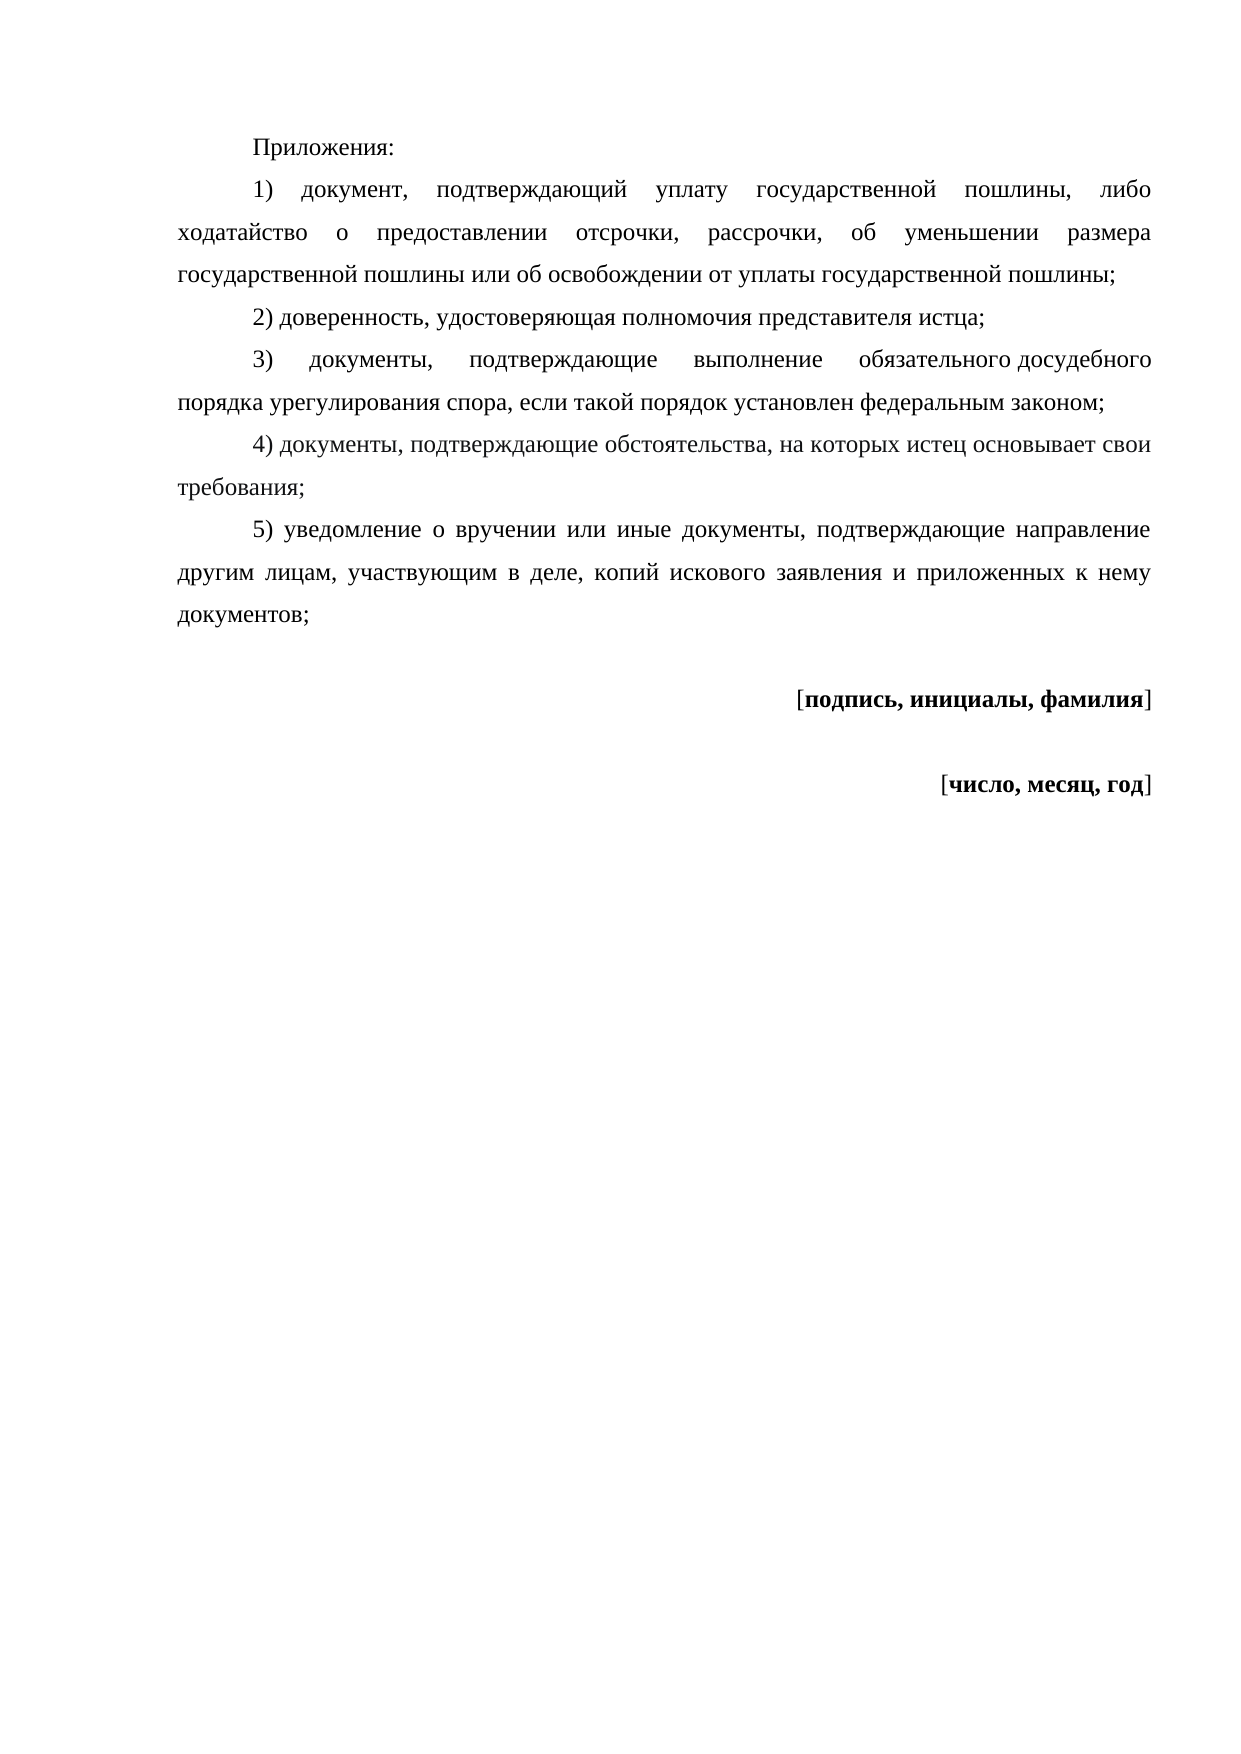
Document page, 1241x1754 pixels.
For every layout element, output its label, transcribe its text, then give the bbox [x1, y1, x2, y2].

text 2) доверенность, удостоверяющая полномочия представителя истца; [177, 288, 1152, 331]
text 3) документы, подтверждающие выполнение обязательного досудебного порядка урегулирования спора, если такой порядок установлен федеральным законом; [177, 331, 1152, 416]
text [число, месяц, год] [177, 756, 1152, 798]
text Приложения: [177, 118, 1152, 161]
text [подпись, инициалы, фамилия] [177, 671, 1152, 713]
text 4) документы, подтверждающие обстоятельства, на которых истец основывает свои требования; [177, 416, 1152, 501]
text 5) уведомление о вручении или иные документы, подтверждающие направление другим лицам, участвующим в деле, копий искового заявления и приложенных к нему документов; [177, 501, 1152, 628]
text 1) документ, подтверждающий уплату государственной пошлины, либо ходатайство о предоставлении отсрочки, рассрочки, об уменьшении размера государственной пошлины или об освобождении от уплаты государственной пошлины; [177, 161, 1152, 288]
